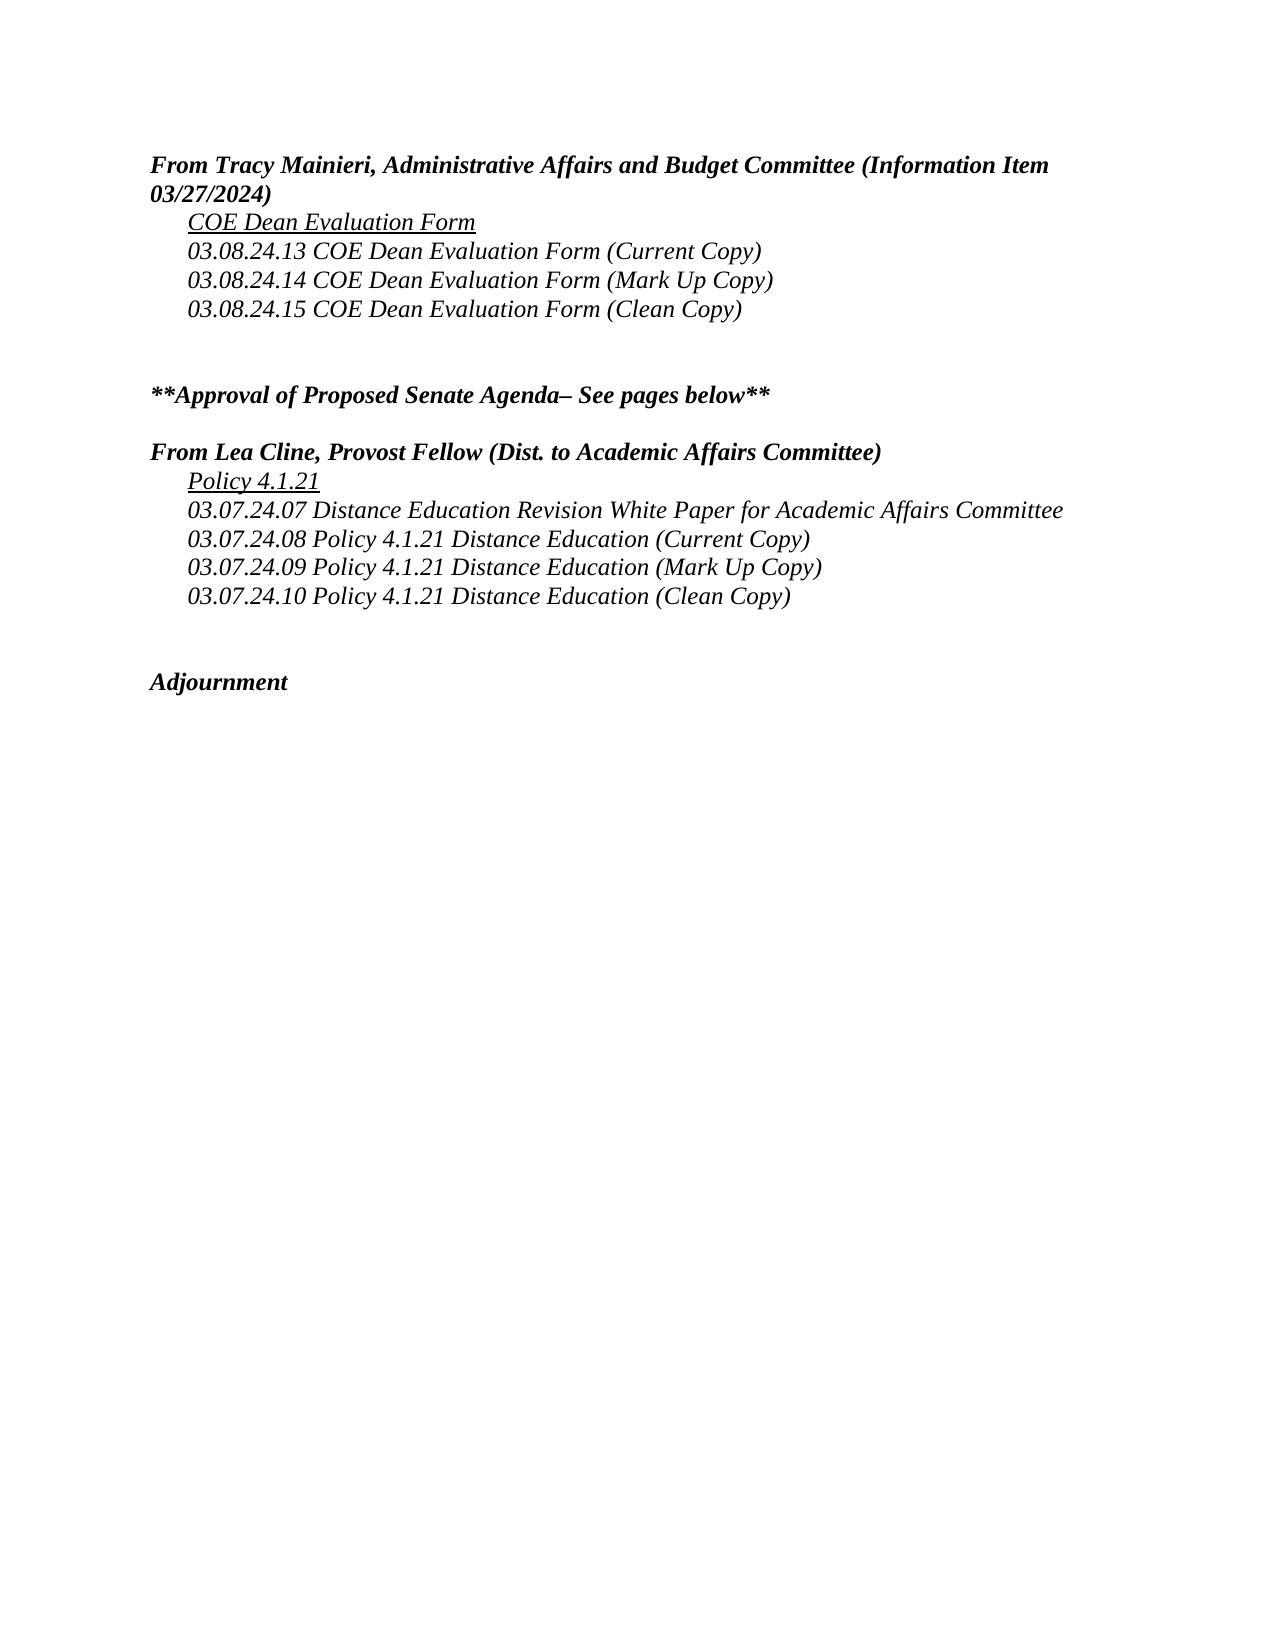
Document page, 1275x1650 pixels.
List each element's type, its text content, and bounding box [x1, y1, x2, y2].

text **Approval of Proposed Senate Agenda– See pages below** [150, 380, 1125, 409]
text 03.08.24.13 COE Dean Evaluation Form (Current Copy) [187, 236, 1125, 265]
text 03.07.24.09 Policy 4.1.21 Distance Education (Mark Up Copy) [187, 552, 1125, 581]
text Policy 4.1.21 [187, 466, 1125, 495]
text From Tracy Mainieri, Administrative Affairs and Budget Committee (Information Item 03/27/2024) [150, 150, 1125, 207]
text From Lea Cline, Provost Fellow (Dist. to Academic Affairs Committee) [150, 437, 1125, 466]
text Adjournment [150, 667, 1125, 696]
text 03.08.24.15 COE Dean Evaluation Form (Clean Copy) [187, 294, 1125, 322]
text 03.07.24.07 Distance Education Revision White Paper for Academic Affairs Committee [187, 495, 1125, 524]
text 03.07.24.08 Policy 4.1.21 Distance Education (Current Copy) [187, 524, 1125, 552]
text 03.08.24.14 COE Dean Evaluation Form (Mark Up Copy) [187, 265, 1125, 294]
text COE Dean Evaluation Form [187, 207, 1125, 236]
text 03.07.24.10 Policy 4.1.21 Distance Education (Clean Copy) [187, 581, 1125, 610]
